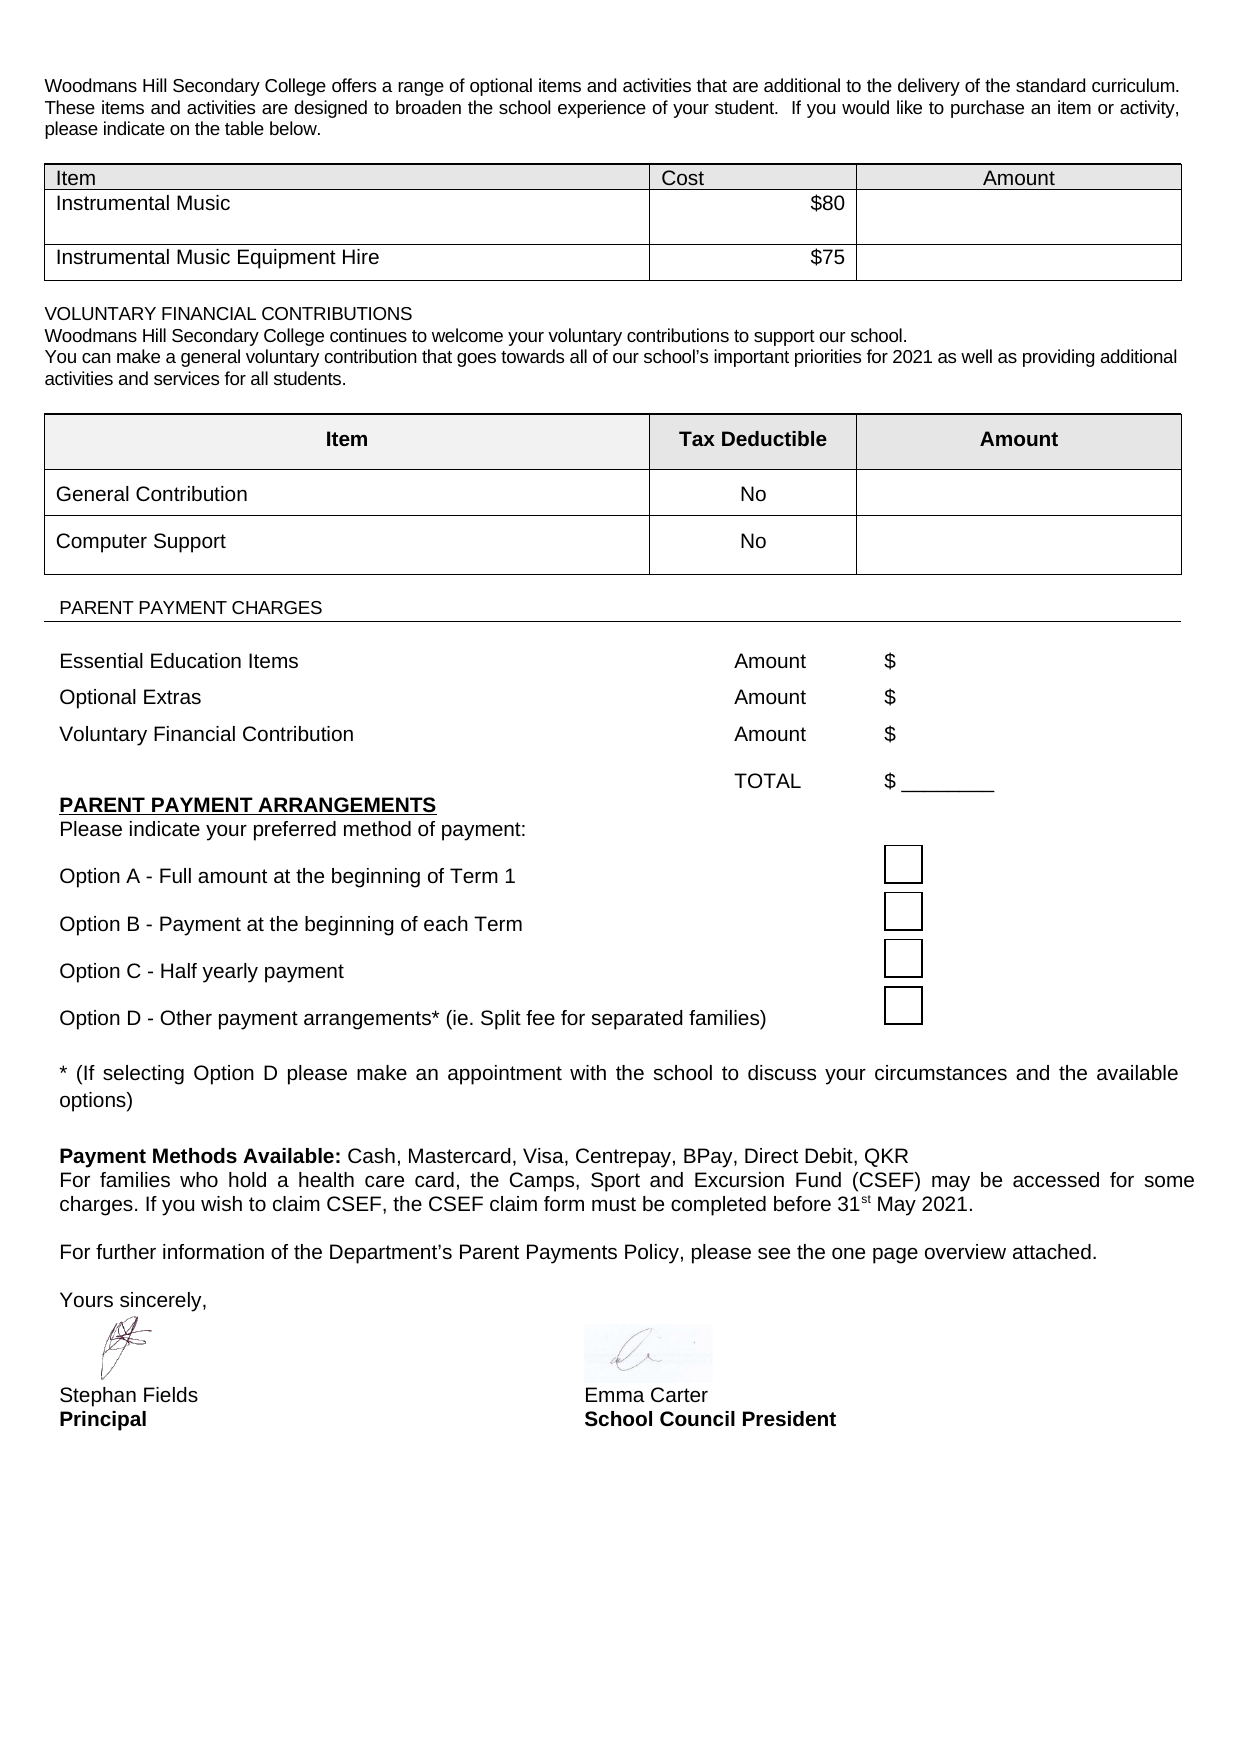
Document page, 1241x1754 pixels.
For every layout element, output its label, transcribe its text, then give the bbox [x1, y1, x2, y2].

text Principal School Council President [59, 1407, 1196, 1431]
table_cell Computer Support [45, 516, 649, 574]
text For families who hold a health care card, the Camps, Sport and Excursion Fund (CSEF) may be accessed for some charges. If you wish to claim CSEF, the CSEF claim form must be completed before 31st May 2021. [59, 1168, 1196, 1216]
table_header Amount [857, 415, 1181, 469]
table_cell $75 [650, 245, 856, 280]
text Optional Extras Amount $ [59, 685, 1196, 709]
table_cell Instrumental Music [45, 190, 649, 244]
text PARENT PAYMENT CHARGES [44, 597, 1181, 621]
table_cell [857, 516, 1181, 574]
text * (If selecting Option D please make an appointment with the school to discuss your circumstances and the available options) [59, 1061, 1181, 1112]
text Woodmans Hill Secondary College continues to welcome your voluntary contributions to support our school. [59, 324, 1196, 346]
text PARENT PAYMENT ARRANGEMENTS [59, 793, 1196, 817]
text VOLUNTARY FINANCIAL CONTRIBUTIONS [59, 303, 1196, 324]
table_cell $80 [650, 190, 856, 244]
table_header Item [45, 415, 649, 469]
text Voluntary Financial Contribution Amount $ TOTAL $ ________ [59, 721, 1196, 793]
picture [59, 1312, 198, 1383]
text Please indicate your preferred method of payment: [59, 817, 1196, 841]
text For further information of the Department’s Parent Payments Policy, please see the one page overview attached. [59, 1240, 1196, 1264]
table_cell Instrumental Music Equipment Hire [45, 245, 649, 280]
text Option A - Full amount at the beginning of Term 1 [59, 845, 1196, 888]
table_cell [857, 245, 1181, 280]
table_header Amount [857, 165, 1181, 189]
table_header Tax Deductible [650, 415, 856, 469]
text Option B - Payment at the beginning of each Term [59, 892, 1196, 935]
text Option C - Half yearly payment [59, 939, 1196, 982]
text Payment Methods Available: Cash, Mastercard, Visa, Centrepay, BPay, Direct Debit, QKR [59, 1144, 1196, 1168]
text Essential Education Items Amount $ [59, 648, 1196, 672]
table_header Cost [650, 165, 856, 189]
table_cell No [650, 470, 856, 515]
text Yours sincerely, [59, 1288, 1196, 1312]
picture [584, 1324, 713, 1383]
text Woodmans Hill Secondary College offers a range of optional items and activities that are additional to the delivery of the standard curriculum. These items and activities are designed to broaden the school experience of your student. If you would like to purchase an item or activity, please indicate on the table below. [59, 75, 1196, 140]
table_header Item [45, 165, 649, 189]
table_cell [857, 470, 1181, 515]
text You can make a general voluntary contribution that goes towards all of our school’s important priorities for 2021 as well as providing additional activities and services for all students. [59, 346, 1196, 389]
text Option D - Other payment arrangements* (ie. Split fee for separated families) [59, 986, 1196, 1029]
table_cell [857, 190, 1181, 244]
table_cell General Contribution [45, 470, 649, 515]
text Stephan Fields Emma Carter [59, 1383, 1196, 1407]
table_cell No [650, 516, 856, 574]
